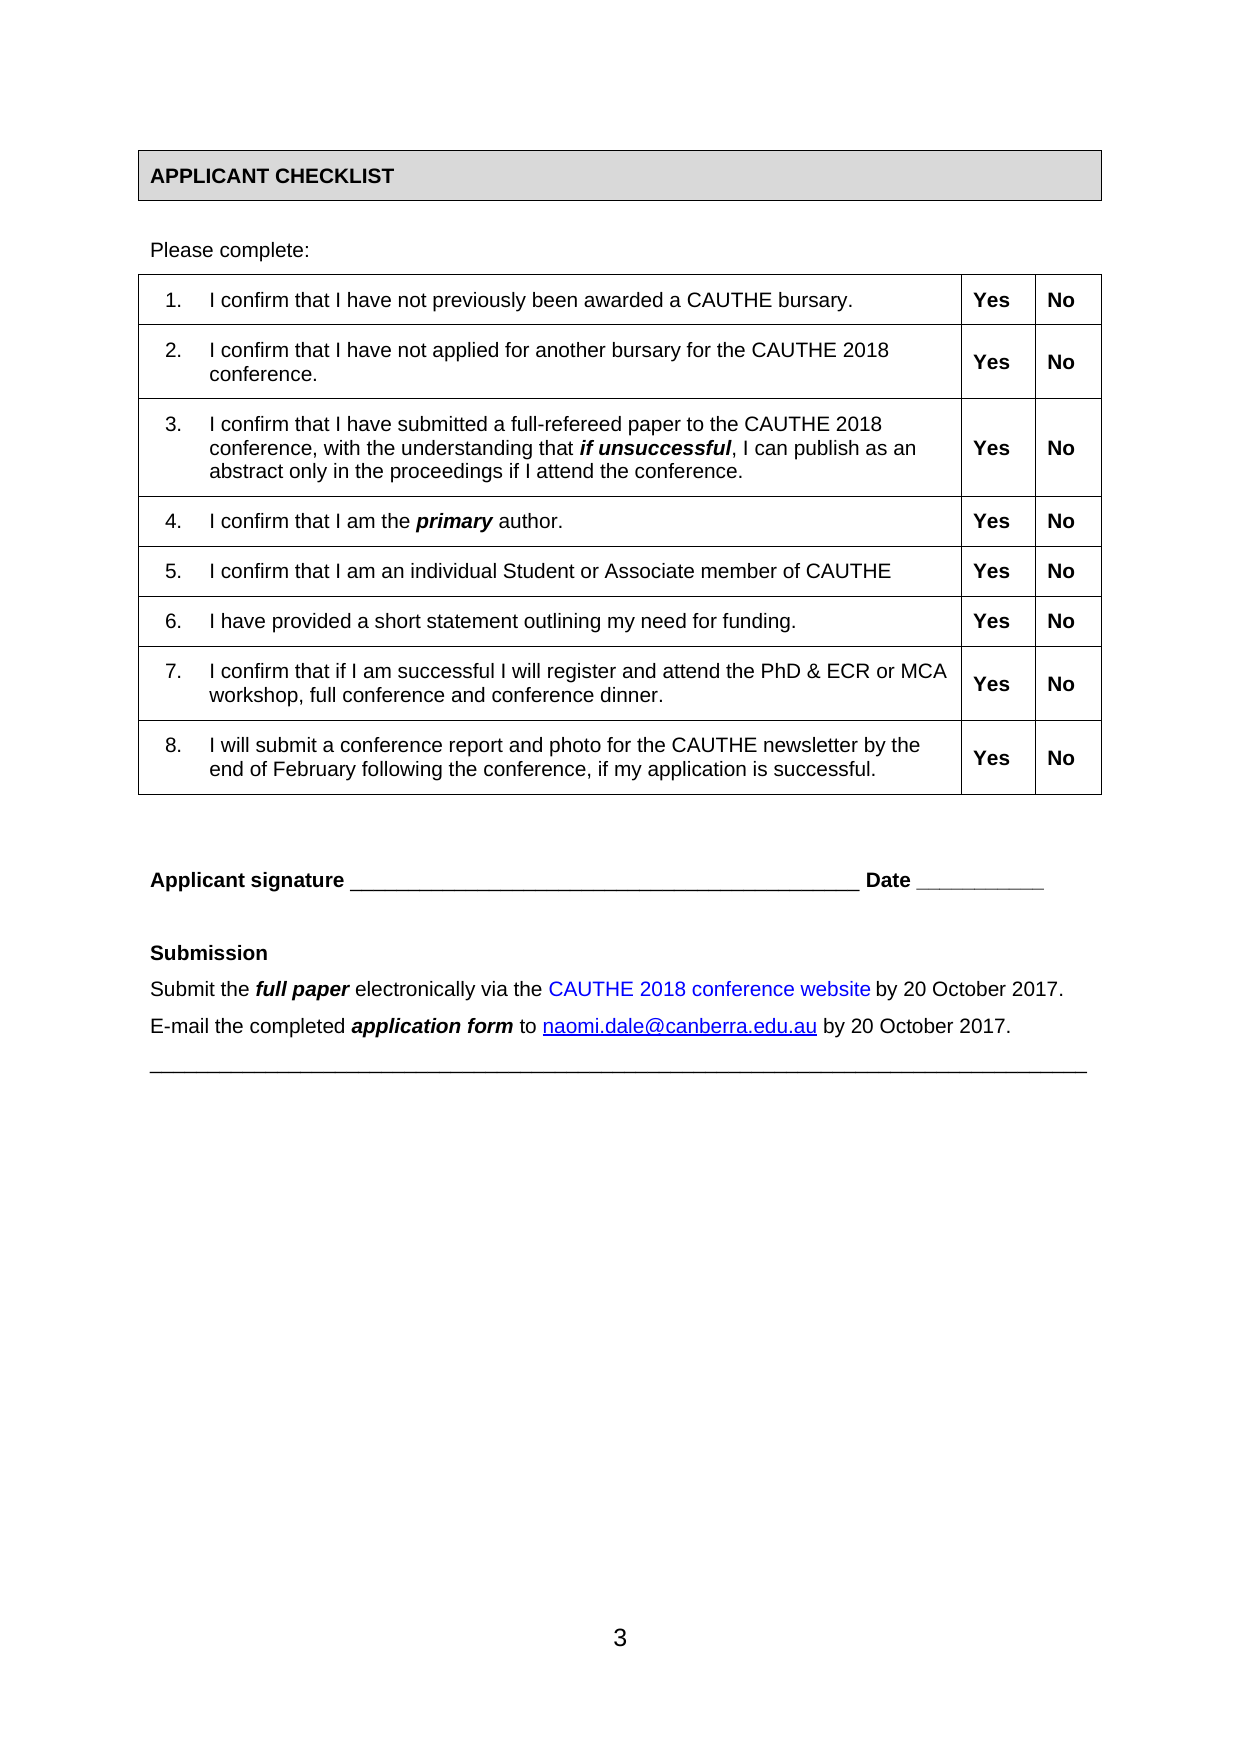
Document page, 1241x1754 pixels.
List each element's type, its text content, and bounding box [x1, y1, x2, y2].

table_cell I confirm that I have submitted a full-refereed paper to the CAUTHE 2018 conference, with the understanding that if unsuccessful, I can publish as an abstract only in the proceedings if I attend the conference. [139, 399, 961, 496]
table_cell I have provided a short statement outlining my need for funding. [139, 597, 961, 646]
table_header I confirm that I have not previously been awarded a CAUTHE bursary. [139, 275, 961, 324]
table_cell I confirm that if I am successful I will register and attend the PhD & ECR or MCA workshop, full conference and conference dinner. [139, 647, 961, 720]
table_cell No [1036, 597, 1101, 646]
text _________________________________________________________________________________ [150, 1050, 1090, 1074]
table_cell No [1036, 547, 1101, 596]
text Please complete: [150, 237, 1090, 261]
table_cell I will submit a conference report and photo for the CAUTHE newsletter by the end of February following the conference, if my application is successful. [139, 721, 961, 794]
table_cell I confirm that I am an individual Student or Associate member of CAUTHE [139, 547, 961, 596]
table_cell Yes [962, 597, 1035, 646]
list Submit the full paper electronically via the CAUTHE 2018 conference website by 20 October 2017. [150, 977, 1124, 1001]
table_header APPLICANT CHECKLIST [139, 151, 1101, 200]
table_cell No [1036, 721, 1101, 794]
table_cell Yes [962, 399, 1035, 496]
table_cell Yes [962, 721, 1035, 794]
table_cell No [1036, 647, 1101, 720]
table_header No [1036, 275, 1101, 324]
list Submission [150, 941, 1124, 964]
table_cell No [1036, 399, 1101, 496]
table_cell No [1036, 497, 1101, 546]
text E-mail the completed application form to naomi.dale@canberra.edu.au by 20 October 2017. [150, 1013, 1090, 1037]
table_cell Yes [962, 325, 1035, 398]
table_cell No [1036, 325, 1101, 398]
table_cell I confirm that I am the primary author. [139, 497, 961, 546]
table_cell Yes [962, 497, 1035, 546]
table_cell Yes [962, 647, 1035, 720]
table_cell I confirm that I have not applied for another bursary for the CAUTHE 2018 conference. [139, 325, 961, 398]
text Applicant signature ____________________________________________ Date ___________ [150, 868, 1061, 892]
table_header Yes [962, 275, 1035, 324]
table_cell Yes [962, 547, 1035, 596]
